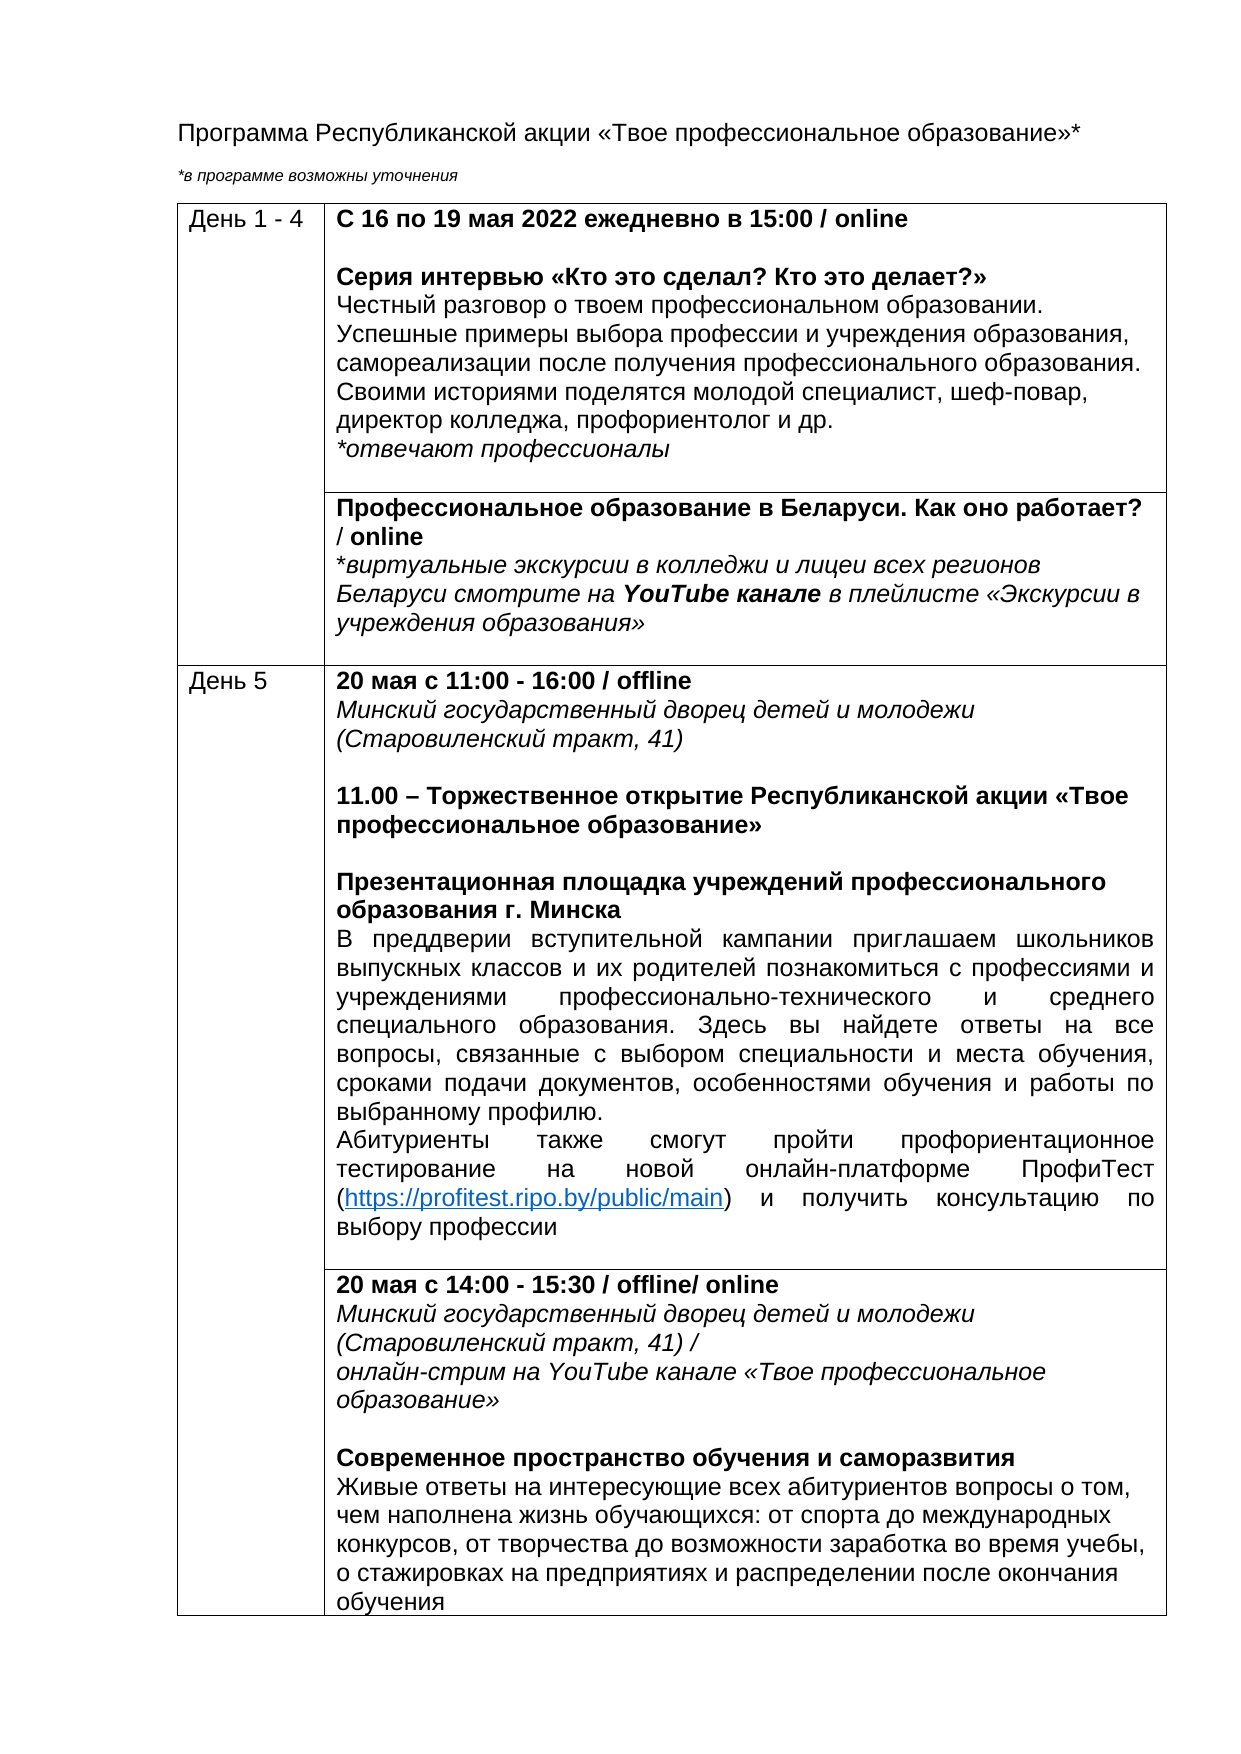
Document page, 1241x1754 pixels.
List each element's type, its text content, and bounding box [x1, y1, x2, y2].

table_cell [325, 1270, 1166, 1615]
text *в программе возможны уточнения [177, 166, 1152, 185]
table_cell День 5 [178, 666, 324, 1615]
text Программа Республиканской акции «Твое профессиональное образование»* [177, 118, 1152, 147]
table_cell Профессиональное образование в Беларуси. Как оно работает? / online *виртуальные экскурсии в колледжи и лицеи всех регионов Беларуси смотрите на YouTube канале в плейлисте «Экскурсии в учреждения образования» [325, 493, 1166, 665]
table_header С 16 по 19 мая 2022 ежедневно в 15:00 / online Серия интервью «Кто это сделал? Кто это делает?» Честный разговор о твоем профессиональном образовании. Успешные примеры выбора профессии и учреждения образования, самореализации после получения профессионального образования. Своими историями поделятся молодой специалист, шеф-повар, директор колледжа, профориентолог и др. *отвечают профессионалы [325, 204, 1166, 492]
table_header День 1 - 4 [178, 204, 324, 665]
table_cell 20 мая с 11:00 - 16:00 / offline Минский государственный дворец детей и молодежи (Старовиленский тракт, 41) 11.00 – Торжественное открытие Республиканской акции «Твое профессиональное образование» Презентационная площадка учреждений профессионального образования г. Минска В преддверии вступительной кампании приглашаем школьников выпускных классов и их родителей познакомиться с профессиями и учреждениями профессионально-технического и среднего специального образования. Здесь вы найдете ответы на все вопросы, связанные с выбором специальности и места обучения, сроками подачи документов, особенностями обучения и работы по выбранному профилю. Абитуриенты также смогут пройти профориентационное тестирование на новой онлайн-платформе ПрофиТест (https://profitest.ripo.by/public/main) и получить консультацию по выбору профессии [325, 666, 1166, 1269]
